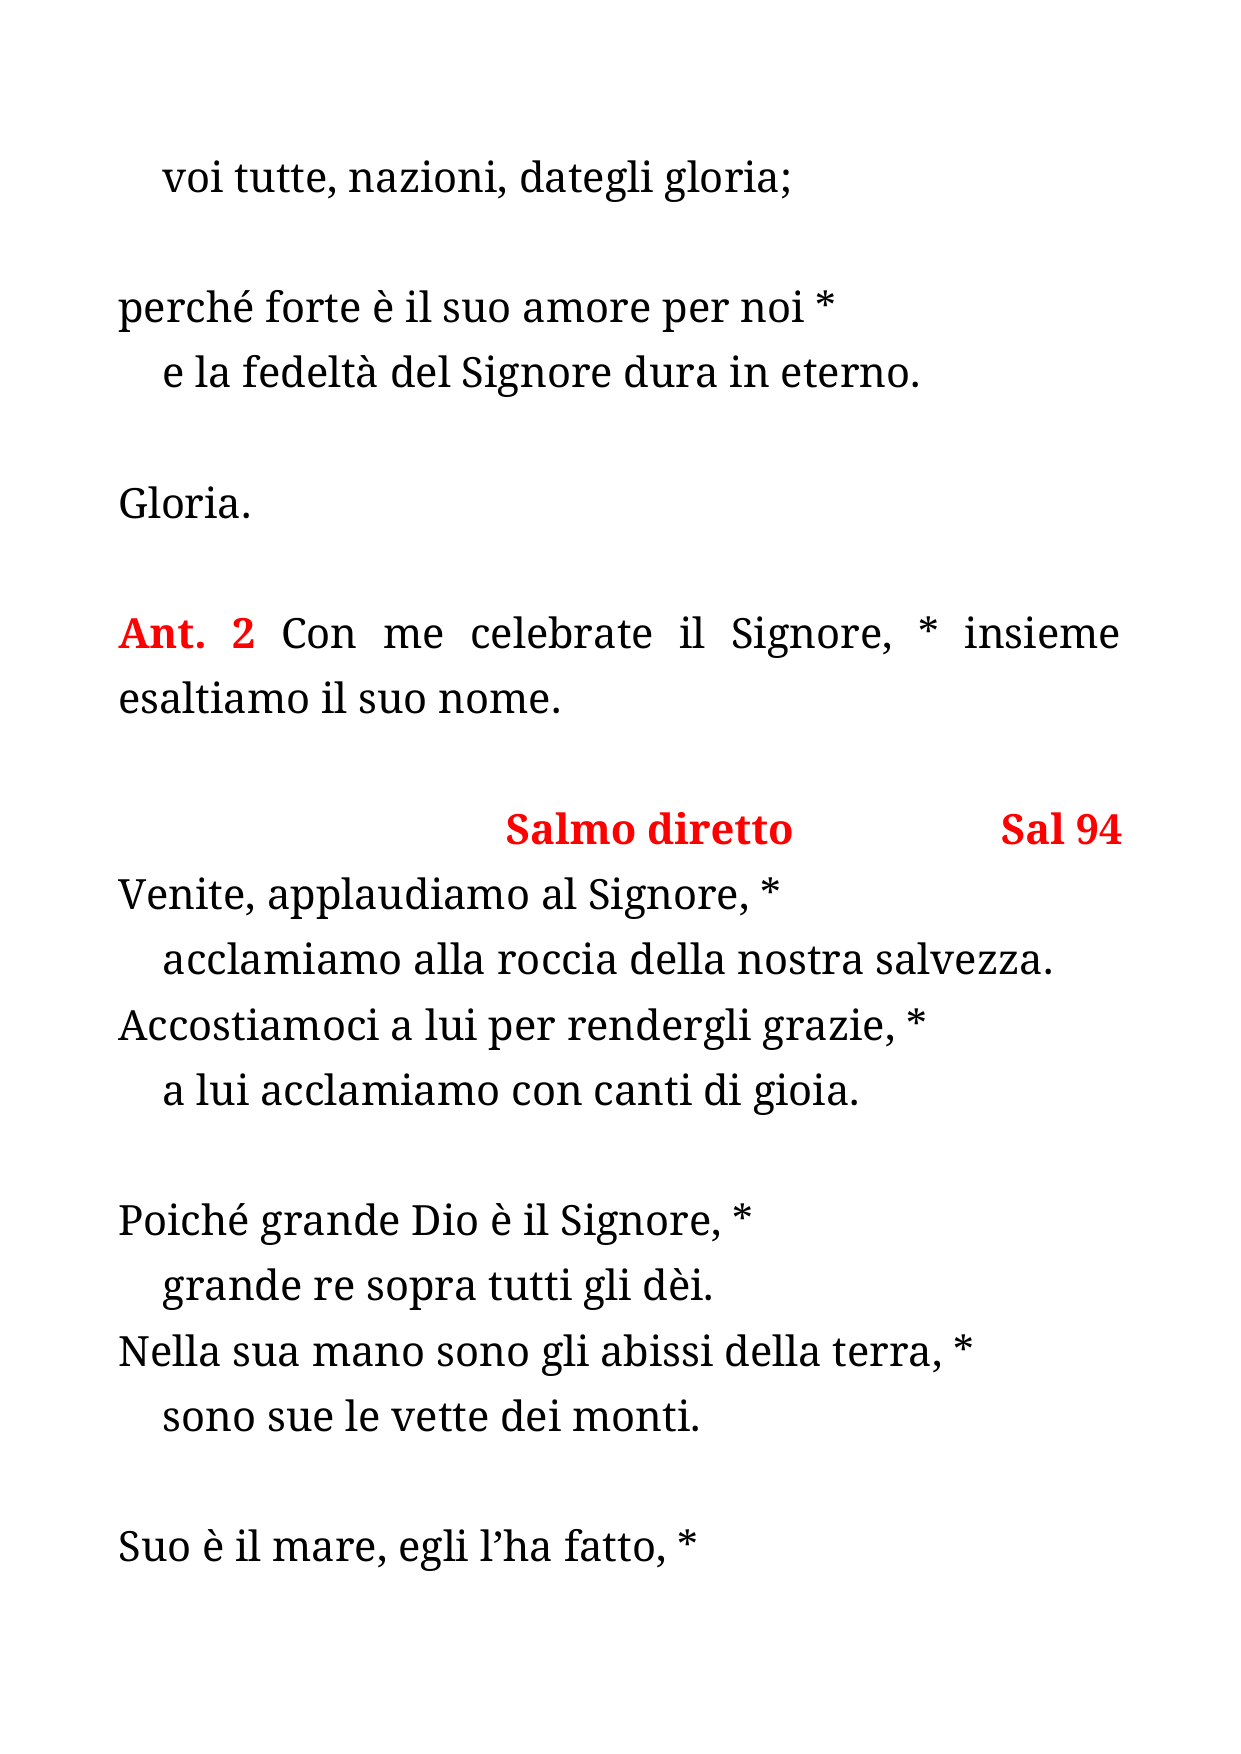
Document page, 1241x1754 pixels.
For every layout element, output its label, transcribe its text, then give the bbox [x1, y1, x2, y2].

text e la fedeltà del Signore dura in eterno. [118, 343, 1122, 400]
text acclamiamo alla roccia della nostra salvezza. [118, 930, 1122, 987]
text a lui acclamiamo con canti di gioia. [118, 1061, 1122, 1117]
text Nella sua mano sono gli abissi della terra, * [118, 1321, 1122, 1378]
text voi tutte, nazioni, dategli gloria; [118, 148, 1122, 204]
text Venite, applaudiamo al Signore, * [118, 865, 1122, 922]
text Salmo diretto Sal 94 [118, 800, 1122, 856]
text Ant. 2 Con me celebrate il Signore, * insieme esaltiamo il suo nome. [118, 604, 1122, 726]
text Accostiamoci a lui per rendergli grazie, * [118, 995, 1122, 1052]
text sono sue le vette dei monti. [118, 1387, 1122, 1443]
text grande re sopra tutti gli dèi. [118, 1256, 1122, 1313]
text Suo è il mare, egli l’ha fatto, * [118, 1517, 1122, 1574]
text Gloria. [118, 474, 1122, 530]
text perché forte è il suo amore per noi * [118, 278, 1122, 335]
text Poiché grande Dio è il Signore, * [118, 1191, 1122, 1248]
